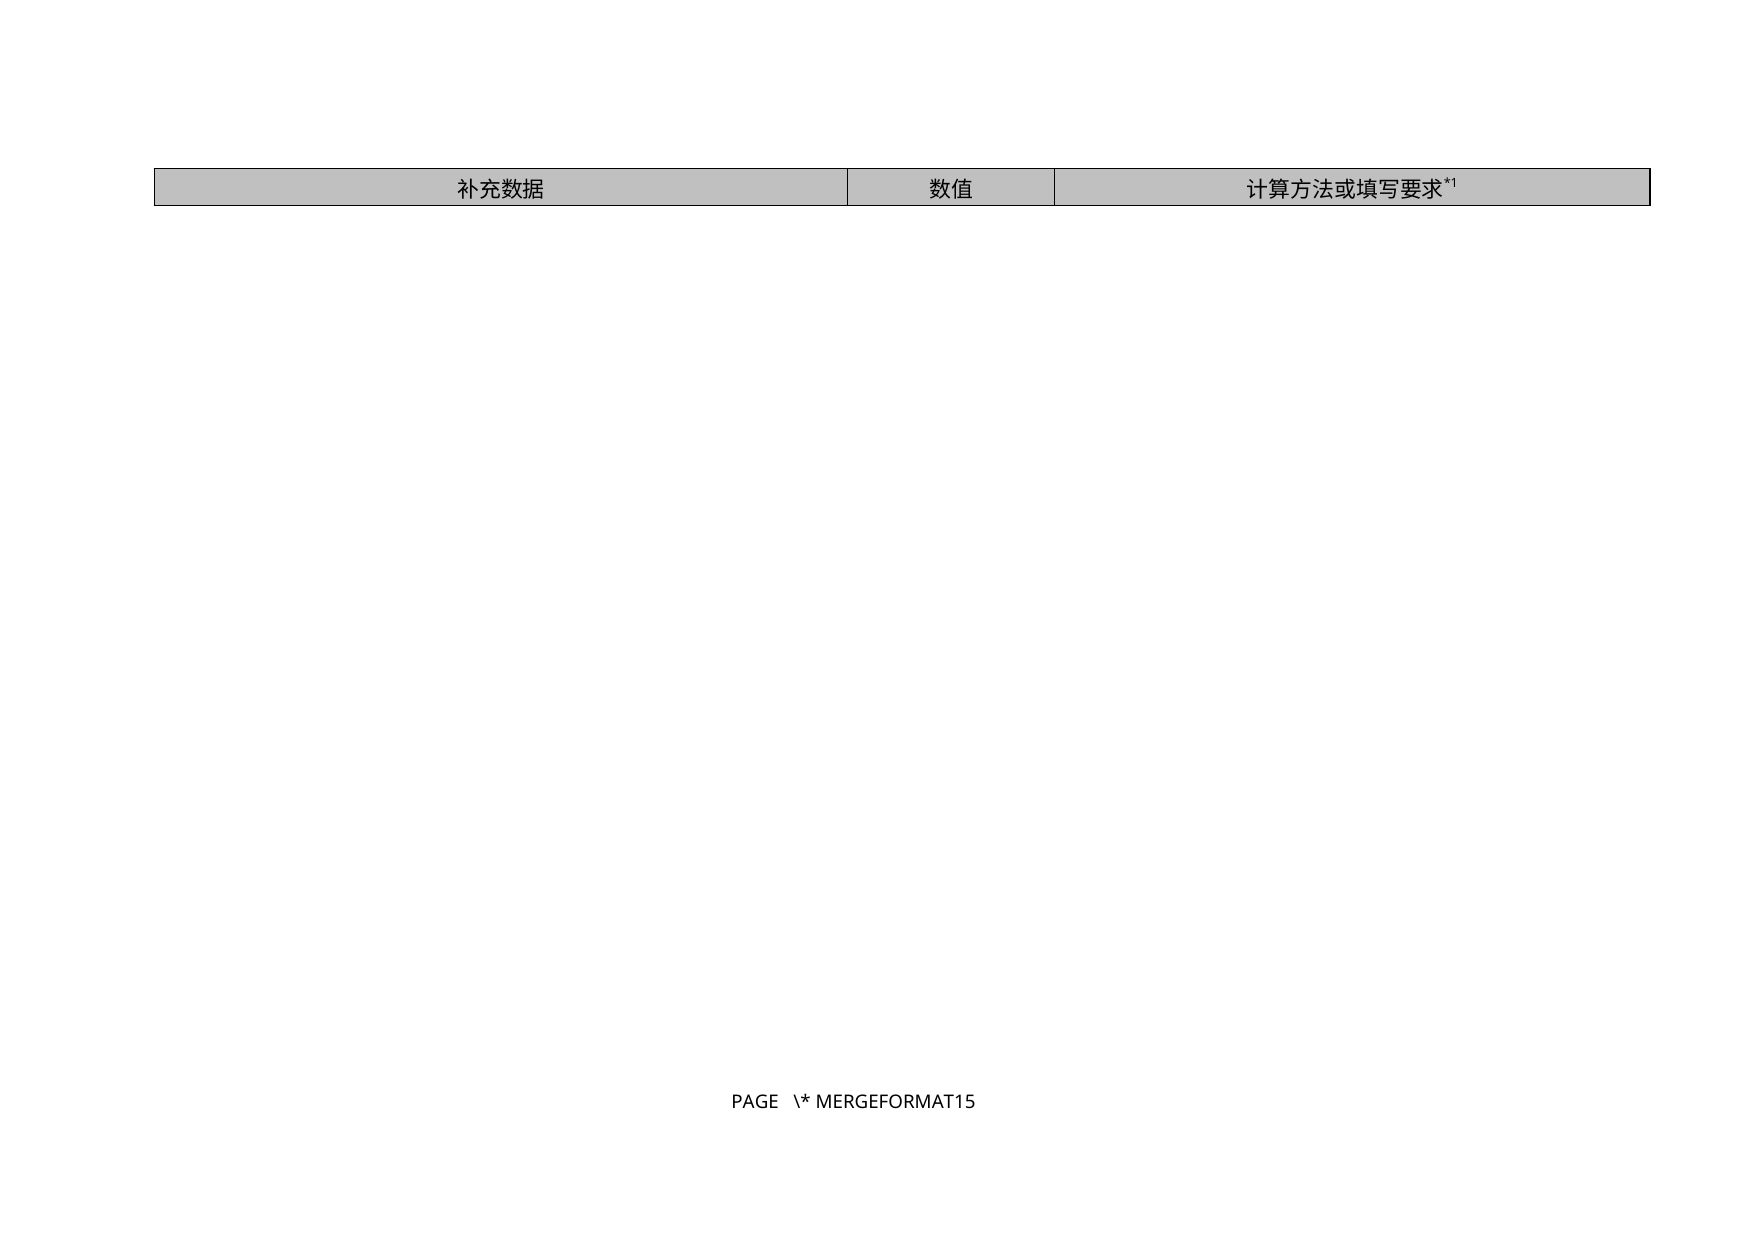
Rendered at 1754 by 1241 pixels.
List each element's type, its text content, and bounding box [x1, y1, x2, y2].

table_header 数值 [848, 169, 1054, 205]
table_header 补充数据 [155, 169, 847, 205]
table_header 计算方法或填写要求*1 [1055, 169, 1649, 205]
